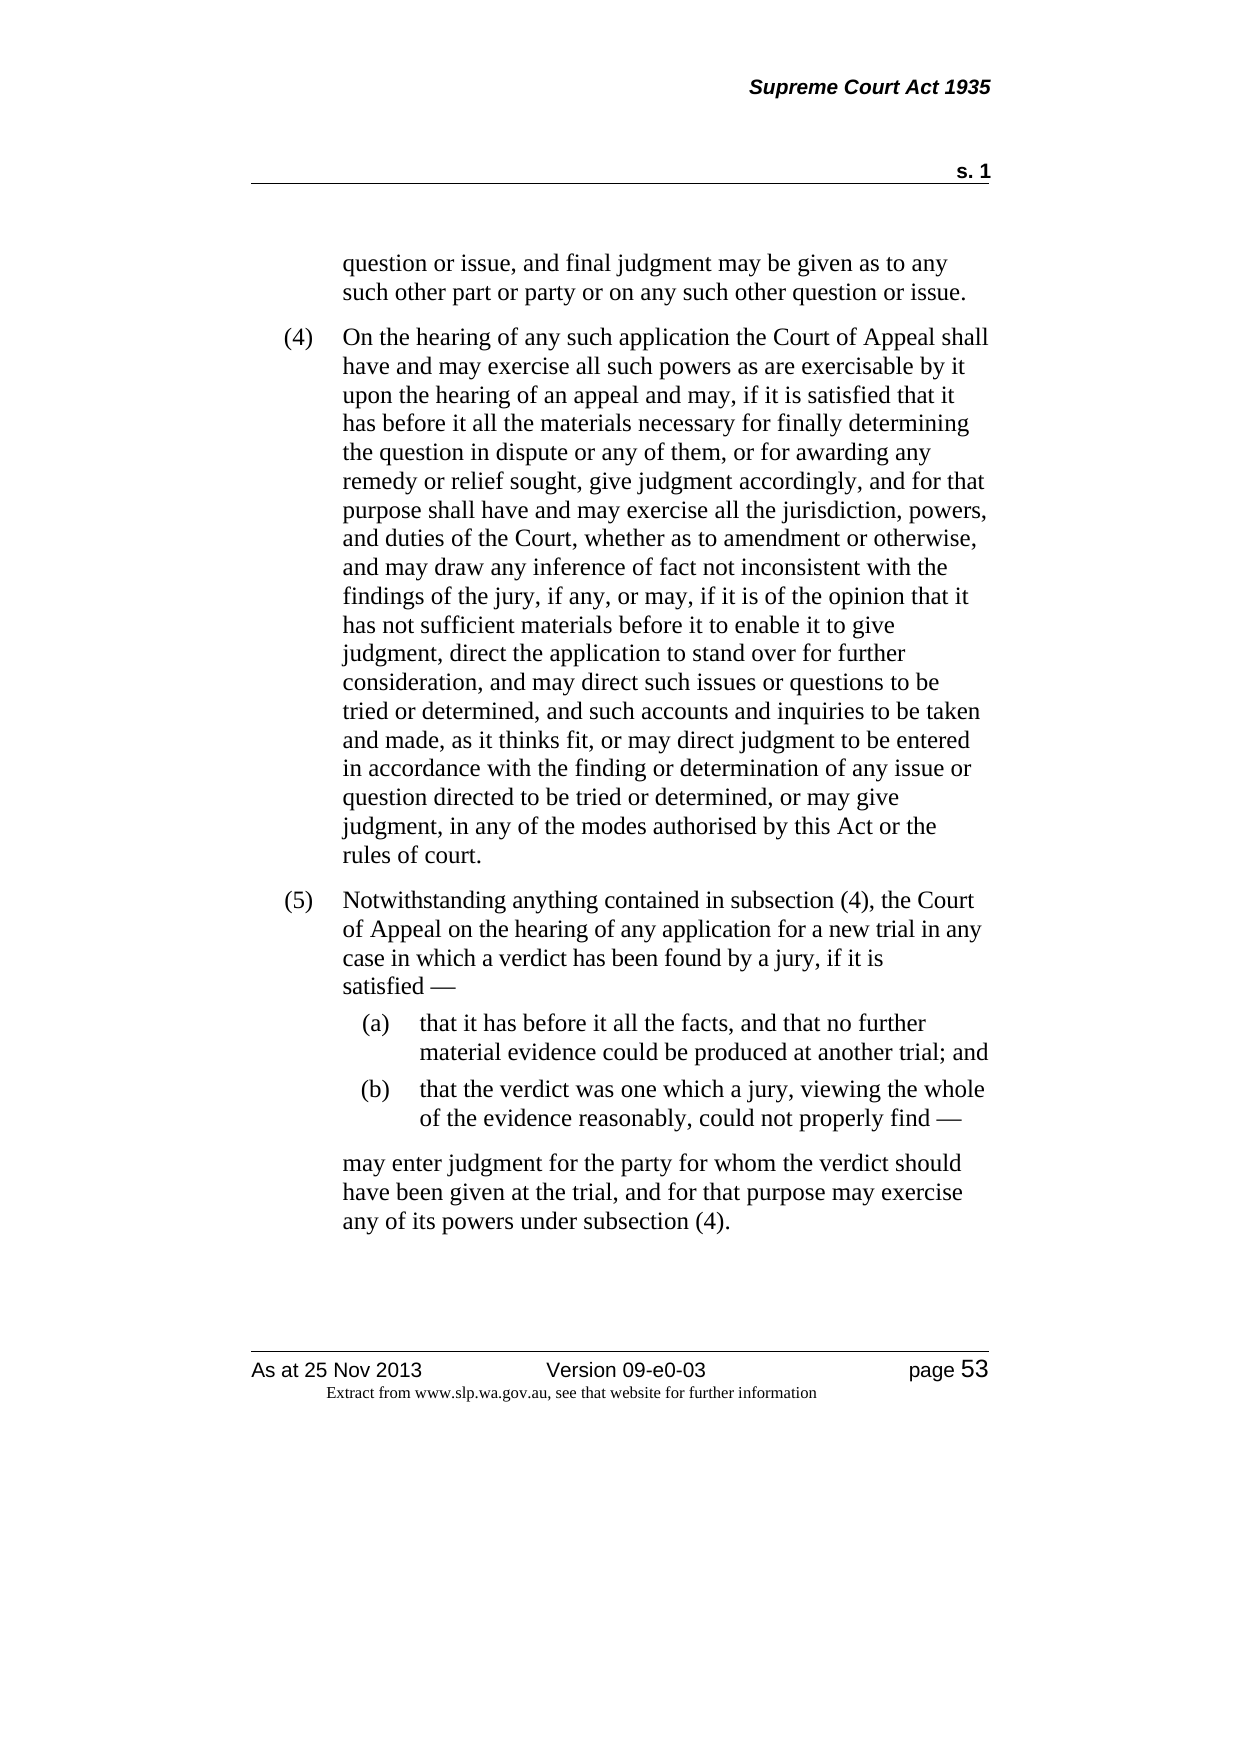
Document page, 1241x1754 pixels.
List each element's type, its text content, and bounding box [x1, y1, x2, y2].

text (a) that it has before it all the facts, and that no further material evidence could be produced at another trial; and [251, 1008, 989, 1066]
text may enter judgment for the party for whom the verdict should have been given at the trial, and for that purpose may exercise any of its powers under subsection (4). [251, 1148, 989, 1235]
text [251, 248, 989, 306]
text (4) On the hearing of any such application the Court of Appeal shall have and may exercise all such powers as are exercisable by it upon the hearing of an appeal and may, if it is satisfied that it has before it all the materials necessary for finally determining the question in dispute or any of them, or for awarding any remedy or relief sought, give judgment accordingly, and for that purpose shall have and may exercise all the jurisdiction, powers, and duties of the Court, whether as to amendment or otherwise, and may draw any inference of fact not inconsistent with the findings of the jury, if any, or may, if it is of the opinion that it has not sufficient materials before it to enable it to give judgment, direct the application to stand over for further consideration, and may direct such issues or questions to be tried or determined, and such accounts and inquiries to be taken and made, as it thinks fit, or may direct judgment to be entered in accordance with the finding or determination of any issue or question directed to be tried or determined, or may give judgment, in any of the modes authorised by this Act or the rules of court. [251, 322, 989, 868]
text (b) that the verdict was one which a jury, viewing the whole of the evidence reasonably, could not properly find — [251, 1074, 989, 1132]
text (5) Notwithstanding anything contained in subsection (4), the Court of Appeal on the hearing of any application for a new trial in any case in which a verdict has been found by a jury, if it is satisfied — [251, 885, 989, 1000]
